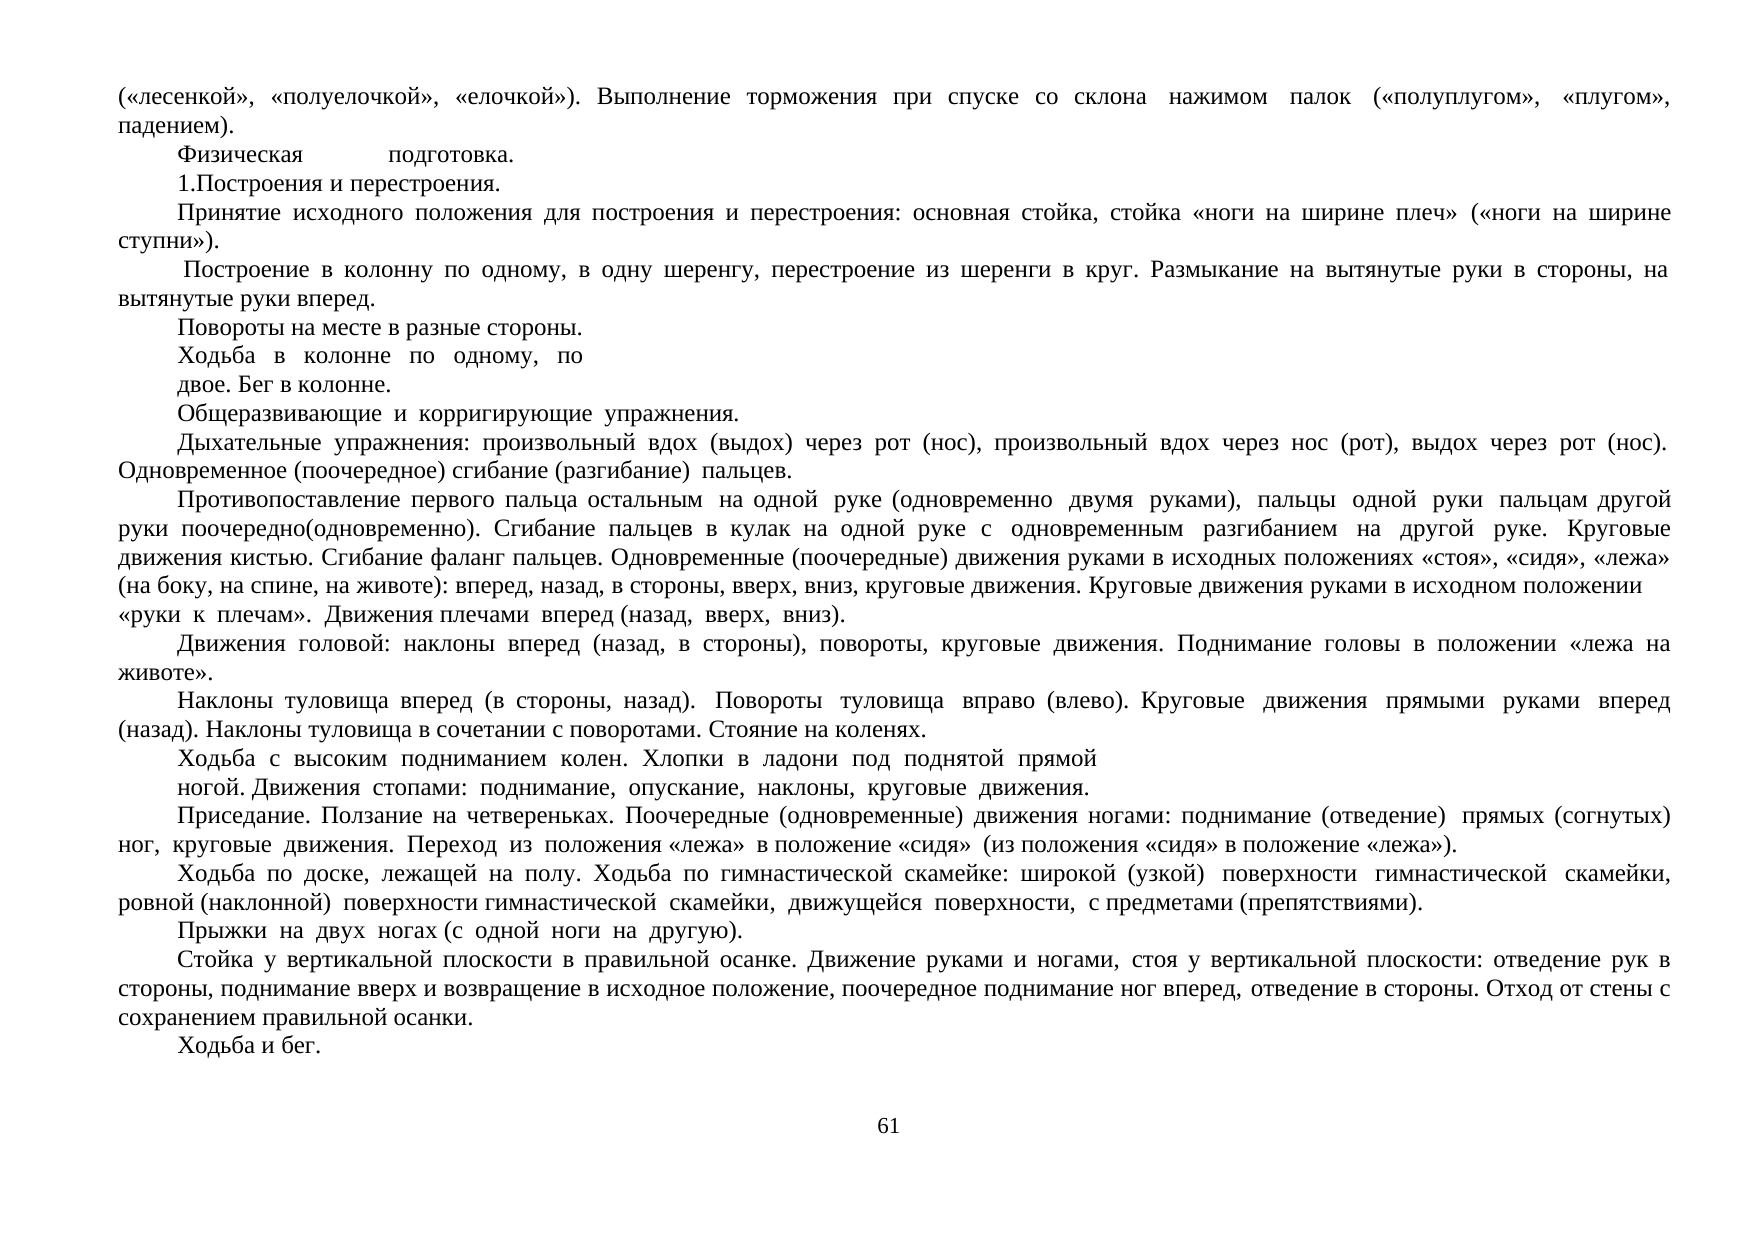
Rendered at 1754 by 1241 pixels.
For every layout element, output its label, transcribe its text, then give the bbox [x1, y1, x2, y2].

text Дыхательные упражнения: произвольный вдох (выдох) через рот (нос), произвольный вдох через нос (рот), выдох через рот (нос). [177, 427, 1725, 455]
text Ходьба по доске, лежащей на полу. Ходьба по гимнастической скамейке: широкой (узкой) поверхности гимнастической скамейки, ровной (наклонной) поверхности гимнастической скамейки, движущейся поверхности, с предметами (препятствиями). [118, 858, 1672, 915]
text Наклоны туловища вперед (в стороны, назад). Повороты туловища вправо (влево). Круговые движения прямыми руками вперед (назад). Наклоны туловища в сочетании с поворотами. Стояние на коленях. [118, 685, 1671, 743]
text Физическая подготовка. 1.Построения и перестроения. [177, 139, 514, 196]
text («лесенкой», «полуелочкой», «елочкой»). Выполнение торможения при спуске со склона нажимом палок («полуплугом», «плугом», падением). [118, 81, 1671, 139]
text Одновременное (поочередное) сгибание (разгибание) пальцев. [118, 455, 1725, 484]
text Приседание. Ползание на четвереньках. Поочередные (одновременные) движения ногами: поднимание (отведение) прямых (согнутых) ног, круговые движения. Переход из положения «лежа» в положение «сидя» (из положения «сидя» в положение «лежа»). [118, 800, 1671, 858]
text Принятие исходного положения для построения и перестроения: основная стойка, стойка «ноги на ширине плеч» («ноги на ширине ступни»). [118, 197, 1672, 254]
text Общеразвивающие и корригирующие упражнения. [177, 398, 1725, 427]
text Движения головой: наклоны вперед (назад, в стороны), повороты, круговые движения. Поднимание головы в положении «лежа на животе». [118, 628, 1671, 685]
text Противопоставление первого пальца остальным на одной руке (одновременно двумя руками), пальцы одной руки пальцам другой руки поочередно(одновременно). Сгибание пальцев в кулак на одной руке с одновременным разгибанием на другой руке. Круговые движения кистью. Сгибание фаланг пальцев. Одновременные (поочередные) движения руками в исходных положениях «стоя», «сидя», «лежа» (на боку, на спине, на животе): вперед, назад, в стороны, вверх, вниз, круговые движения. Круговые движения руками в исходном положении [118, 484, 1672, 599]
text Ходьба и бег. [177, 1031, 1725, 1059]
text Повороты на месте в разные стороны. Ходьба в колонне по одному, по двое. Бег в колонне. [177, 312, 583, 398]
text Ходьба с высоким подниманием колен. Хлопки в ладони под поднятой прямой ногой. Движения стопами: поднимание, опускание, наклоны, круговые движения. [177, 743, 1097, 800]
text Построение в колонну по одному, в одну шеренгу, перестроение из шеренги в круг. Размыкание на вытянутые руки в стороны, на вытянутые руки вперед. [118, 254, 1670, 312]
text Стойка у вертикальной плоскости в правильной осанке. Движение руками и ногами, стоя у вертикальной плоскости: отведение рук в стороны, поднимание вверх и возвращение в исходное положение, поочередное поднимание ног вперед, отведение в стороны. Отход от стены с сохранением правильной осанки. [118, 944, 1671, 1031]
text «руки к плечам». Движения плечами вперед (назад, вверх, вниз). [118, 599, 1725, 628]
text Прыжки на двух ногах (с одной ноги на другую). [177, 916, 1725, 944]
